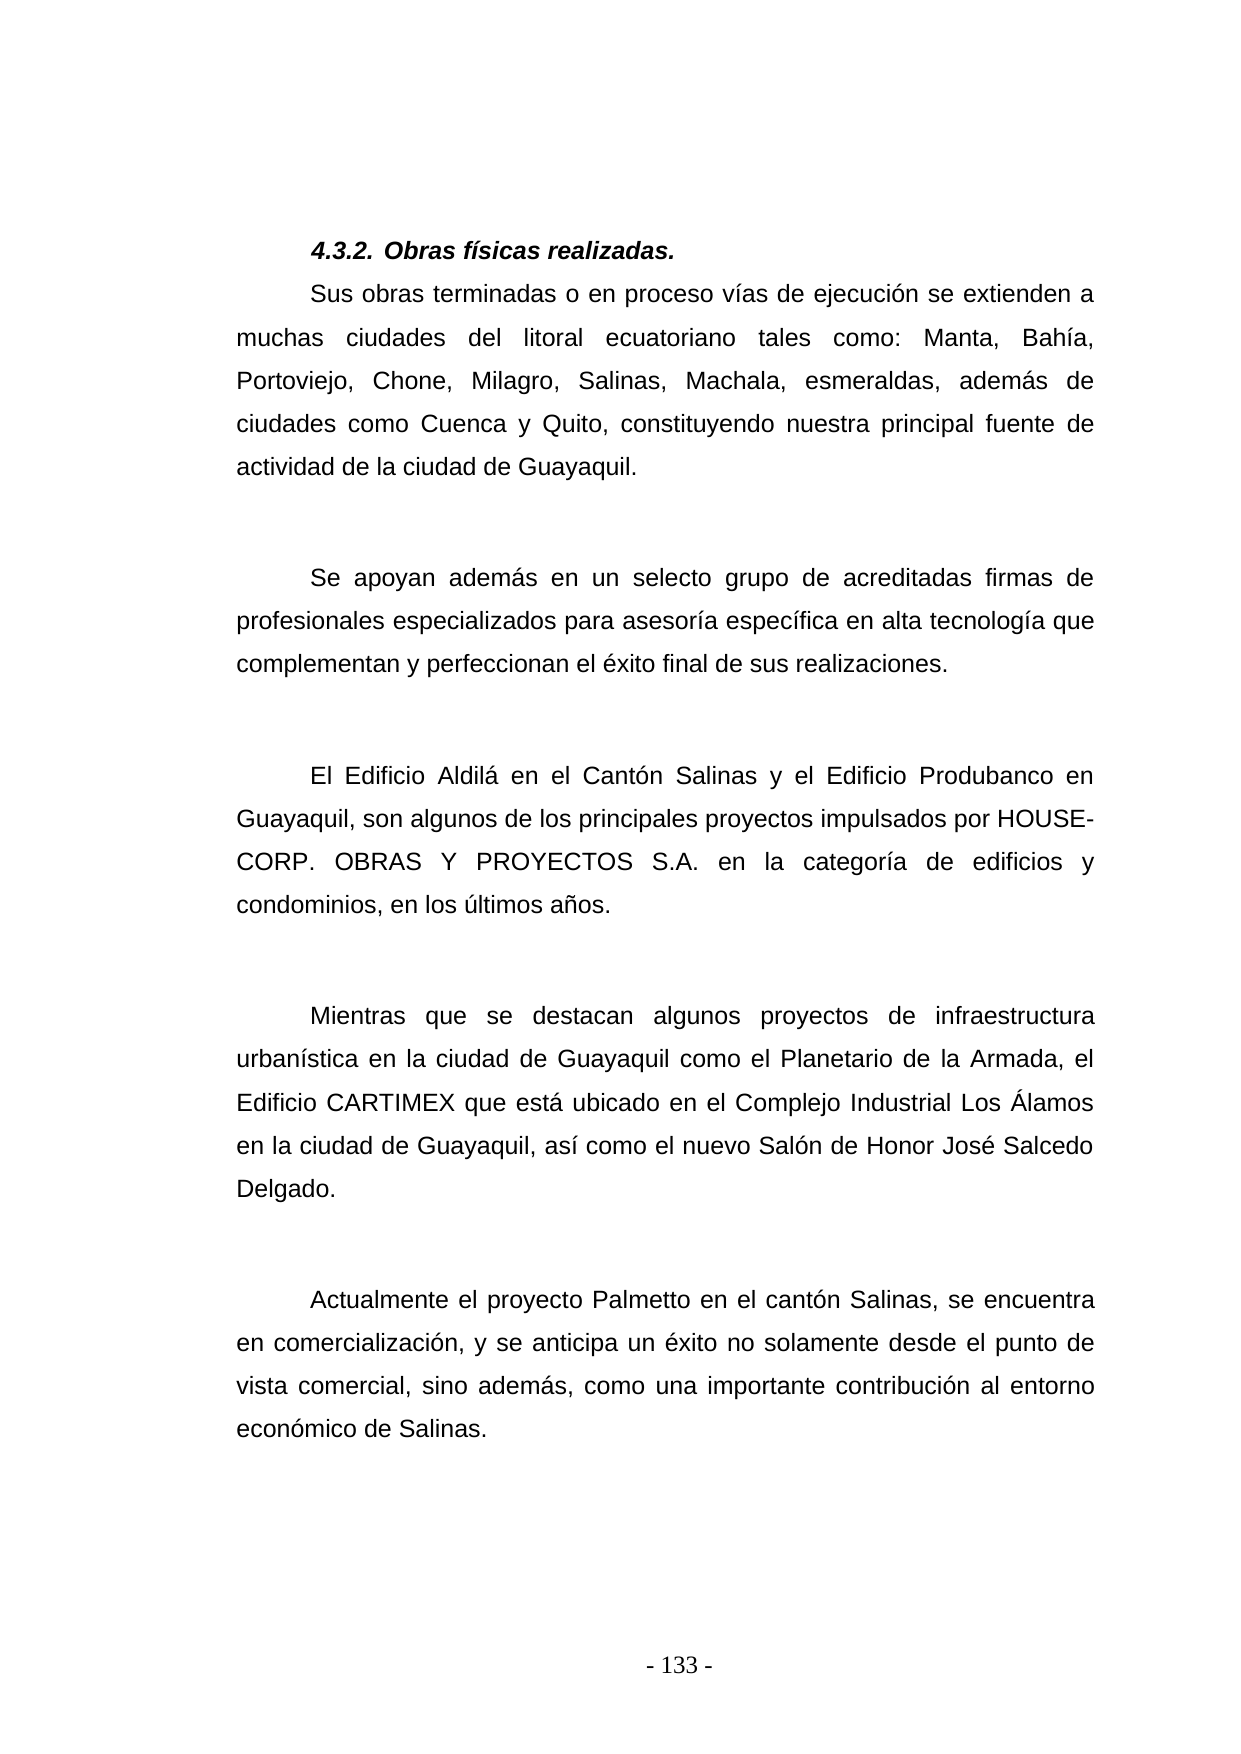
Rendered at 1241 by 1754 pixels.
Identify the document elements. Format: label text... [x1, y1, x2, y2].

text Se apoyan además en un selecto grupo de acreditadas firmas de profesionales especializados para asesoría específica en alta tecnología que complementan y perfeccionan el éxito final de sus realizaciones. [236, 563, 1096, 678]
text Actualmente el proyecto Palmetto en el cantón Salinas, se encuentra en comercialización, y se anticipa un éxito no solamente desde el punto de vista comercial, sino además, como una importante contribución al entorno económico de Salinas. [236, 1285, 1096, 1443]
text El Edificio Aldilá en el Cantón Salinas y el Edificio Produbanco en Guayaquil, son algunos de los principales proyectos impulsados por HOUSE-CORP. OBRAS Y PROYECTOS S.A. en la categoría de edificios y condominios, en los últimos años. [236, 761, 1096, 919]
text Sus obras terminadas o en proceso vías de ejecución se extienden a muchas ciudades del litoral ecuatoriano tales como: Manta, Bahía, Portoviejo, Chone, Milagro, Salinas, Machala, esmeraldas, además de ciudades como Cuenca y Quito, constituyendo nuestra principal fuente de actividad de la ciudad de Guayaquil. [236, 279, 1096, 481]
text Mientras que se destacan algunos proyectos de infraestructura urbanística en la ciudad de Guayaquil como el Planetario de , el Edificio CARTIMEX que está ubicado en el Complejo Industrial Los Álamos en la ciudad de Guayaquil, así como el nuevo Salón de Honor José Salcedo Delgado. [236, 1001, 1096, 1202]
list Obras físicas realizadas. [311, 236, 1092, 265]
